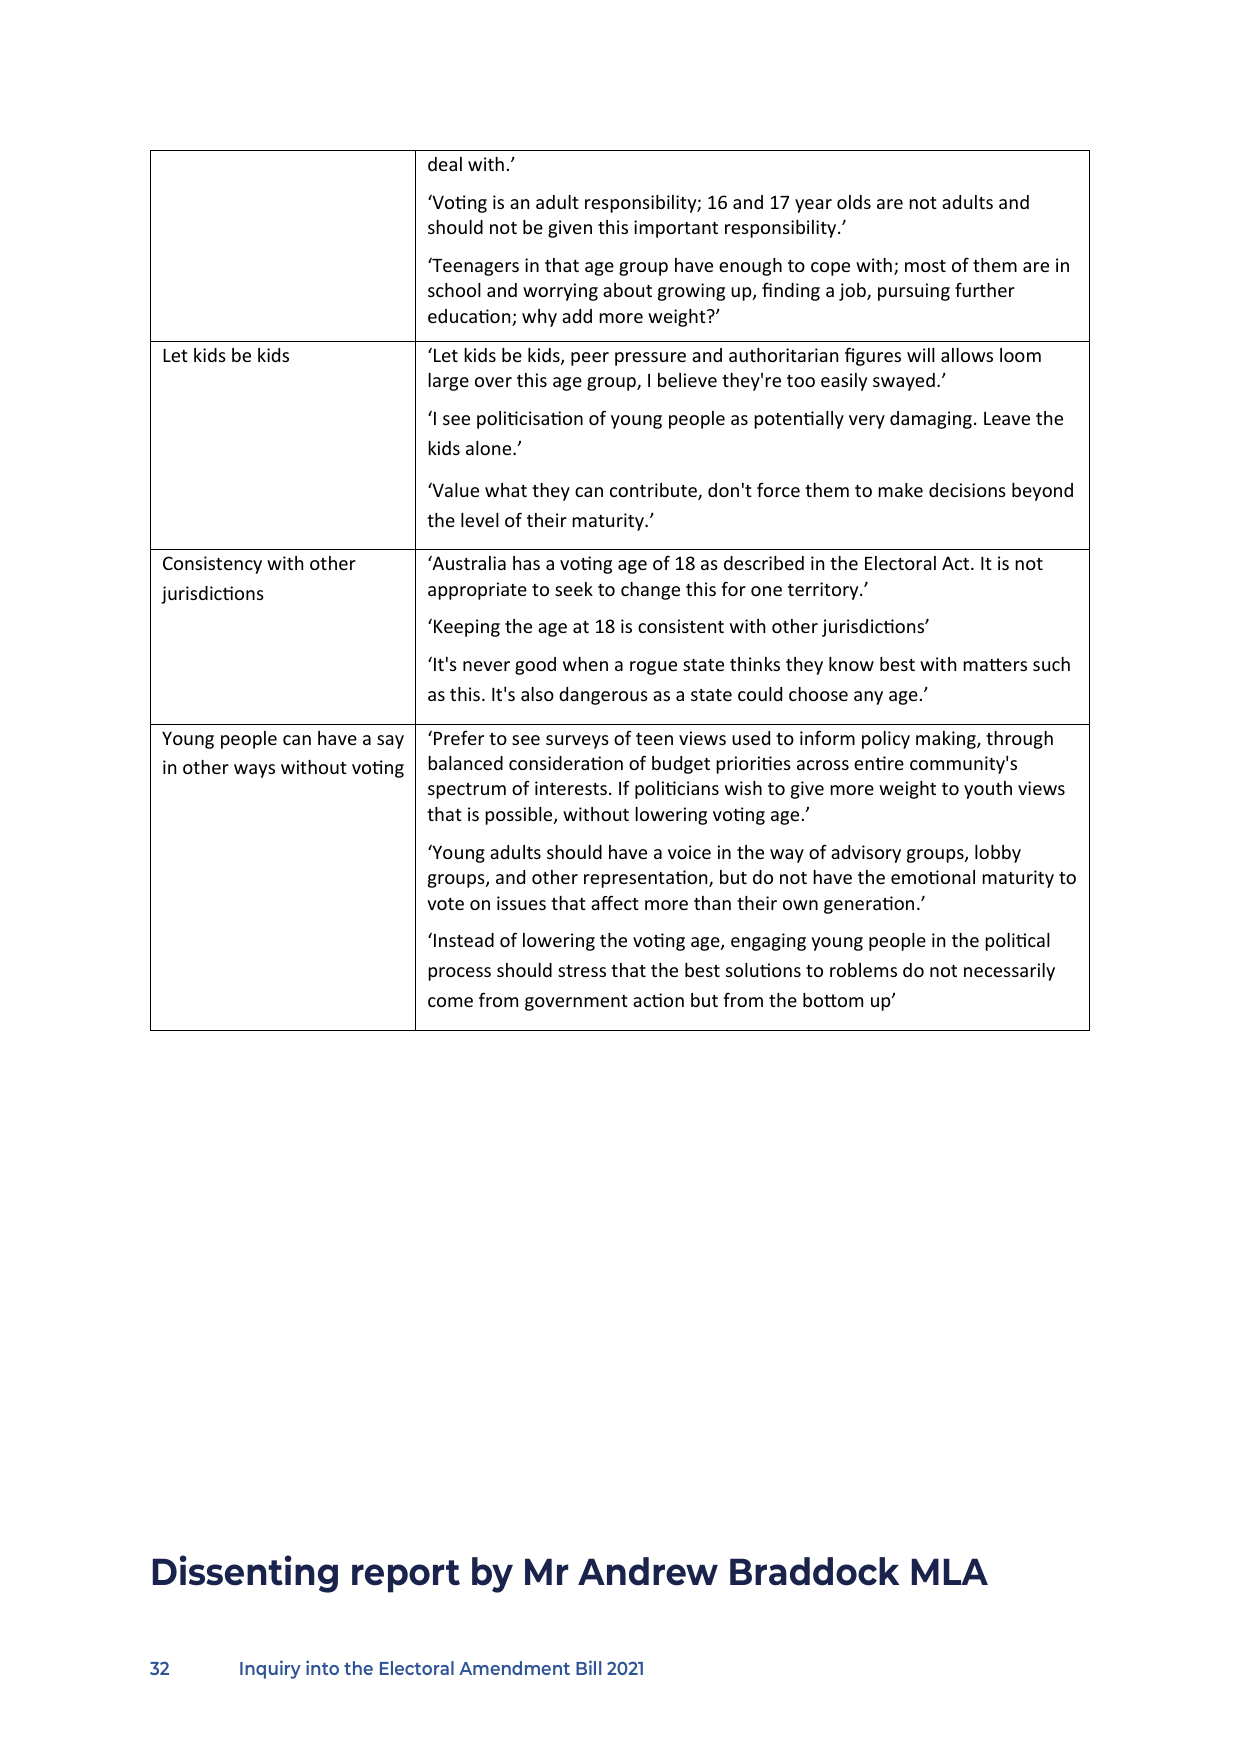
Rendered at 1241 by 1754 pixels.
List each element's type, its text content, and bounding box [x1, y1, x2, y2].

table_cell Consistency with other jurisdictions [151, 550, 415, 724]
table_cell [151, 151, 415, 341]
table_cell ‘Prefer to see surveys of teen views used to inform policy making, through balanced consideration of budget priorities across entire community's spectrum of interests. If politicians wish to give more weight to youth views that is possible, without lowering voting age.’ ‘Young adults should have a voice in the way of advisory groups, lobby groups, and other representation, but do not have the emotional maturity to vote on issues that affect more than their own generation.’ ‘Instead of lowering the voting age, engaging young people in the political process should stress that the best solutions to roblems do not necessarily come from government action but from the bottom up’ [416, 725, 1089, 1029]
table_cell Young people can have a say in other ways without voting [151, 725, 415, 1029]
subtitle Dissenting report by Mr Andrew Braddock MLA [150, 1549, 1090, 1594]
table_cell ‘Let kids be kids, peer pressure and authoritarian figures will allows loom large over this age group, I believe they're too easily swayed.’ ‘I see politicisation of young people as potentially very damaging. Leave the kids alone.’ ‘Value what they can contribute, don't force them to make decisions beyond the level of their maturity.’ [416, 342, 1089, 549]
table_cell ‘Australia has a voting age of 18 as described in the Electoral Act. It is not appropriate to seek to change this for one territory.’ ‘Keeping the age at 18 is consistent with other jurisdictions’ ‘It's never good when a rogue state thinks they know best with matters such as this. It's also dangerous as a state could choose any age.’ [416, 550, 1089, 724]
table_cell Let kids be kids [151, 342, 415, 549]
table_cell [416, 151, 1089, 341]
